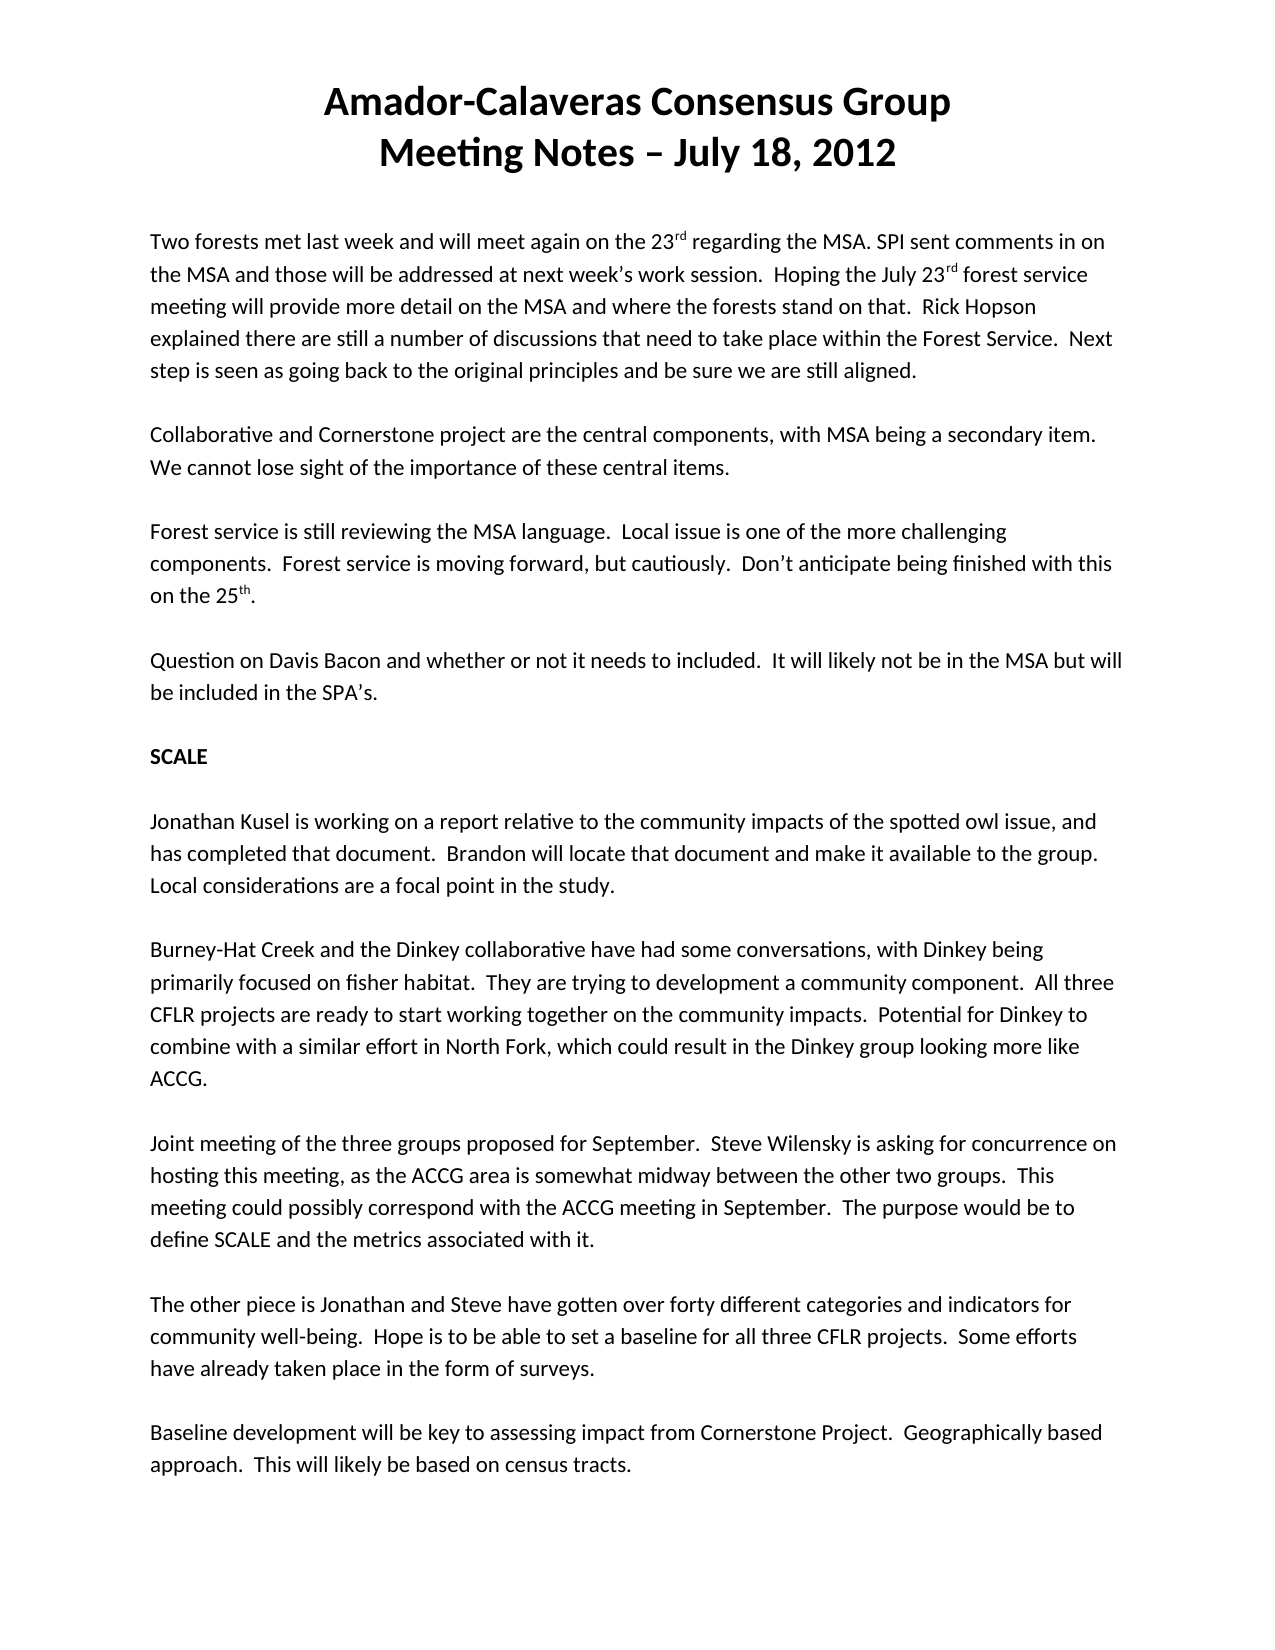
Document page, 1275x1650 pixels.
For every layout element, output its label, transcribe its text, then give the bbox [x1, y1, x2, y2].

text Baseline development will be key to assessing impact from Cornerstone Project. Geographically based approach. This will likely be based on census tracts. [150, 1418, 1125, 1479]
text Question on Davis Bacon and whether or not it needs to included. It will likely not be in the MSA but will be included in the SPA’s. [150, 646, 1125, 706]
text Joint meeting of the three groups proposed for September. Steve Wilensky is asking for concurrence on hosting this meeting, as the ACCG area is somewhat midway between the other two groups. This meeting could possibly correspond with the ACCG meeting in September. The purpose would be to define SCALE and the metrics associated with it. [150, 1129, 1125, 1253]
text Collaborative and Cornerstone project are the central components, with MSA being a secondary item. We cannot lose sight of the importance of these central items. [150, 421, 1125, 481]
text SCALE [150, 742, 1125, 771]
text Burney-Hat Creek and the Dinkey collaborative have had some conversations, with Dinkey being primarily focused on fisher habitat. They are trying to development a community component. All three CFLR projects are ready to start working together on the community impacts. Potential for Dinkey to combine with a similar effort in North Fork, which could result in the Dinkey group looking more like ACCG. [150, 936, 1125, 1092]
text Forest service is still reviewing the MSA language. Local issue is one of the more challenging components. Forest service is moving forward, but cautiously. Don’t anticipate being finished with this on the 25th. [150, 517, 1125, 609]
text The other piece is Jonathan and Steve have gotten over forty different categories and indicators for community well-being. Hope is to be able to set a baseline for all three CFLR projects. Some efforts have already taken place in the form of surveys. [150, 1290, 1125, 1382]
text Jonathan Kusel is working on a report relative to the community impacts of the spotted owl issue, and has completed that document. Brandon will locate that document and make it available to the group. Local considerations are a focal point in the study. [150, 807, 1125, 899]
text Two forests met last week and will meet again on the 23rd regarding the MSA. SPI sent comments in on the MSA and those will be addressed at next week’s work session. Hoping the July 23rd forest service meeting will provide more detail on the MSA and where the forests stand on that. Rick Hopson explained there are still a number of discussions that need to take place within the Forest Service. Next step is seen as going back to the original principles and be sure we are still aligned. [150, 227, 1125, 384]
